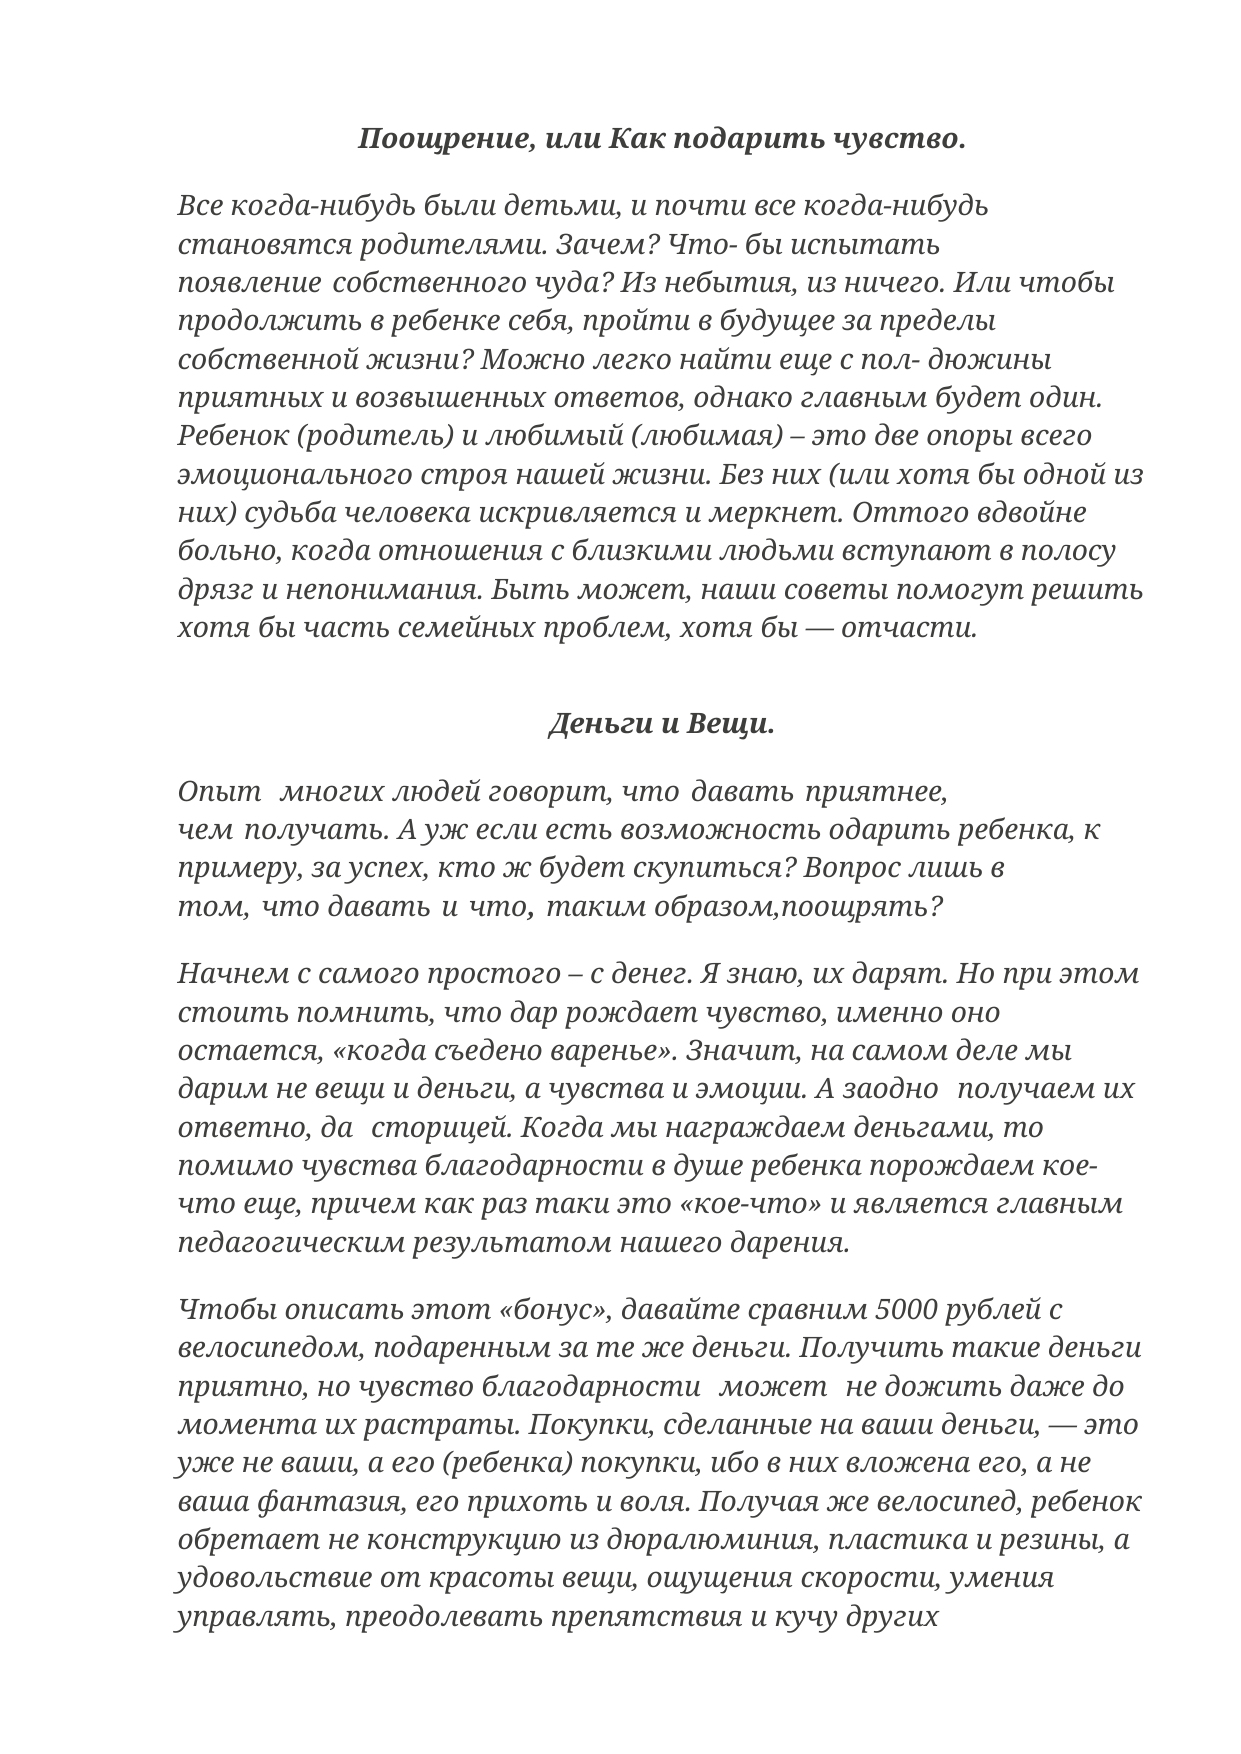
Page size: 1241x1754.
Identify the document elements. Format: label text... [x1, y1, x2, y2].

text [177, 1289, 1152, 1634]
text Деньги и Вещи. [177, 703, 1152, 742]
text Поощрение, или Как подарить чувство. [177, 118, 1152, 156]
text Все когда-нибудь были детьми, и почти все когда-нибудь становятся родителями. Зачем? Что- бы испытать появление собственного чуда? Из небытия, из ничего. Или чтобы продолжить в ребенке себя, пройти в будущее за пределы собственной жизни? Можно легко найти еще с пол- дюжины приятных и возвышенных ответов, однако главным будет один. Ребенок (родитель) и любимый (любимая) – это две опоры всего эмоционального строя нашей жизни. Без них (или хотя бы одной из них) судьба человека искривляется и меркнет. Оттого вдвойне больно, когда отношения с близкими людьми вступают в полосу дрязг и непонимания. Быть может, наши советы помогут решить хотя бы часть семейных проблем, хотя бы — отчасти. [177, 186, 1152, 674]
text Начнем с самого простого – с денег. Я знаю, их дарят. Но при этом стоить помнить, что дар рождает чувство, именно оно остается, «когда съедено варенье». Значит, на самом деле мы дарим не вещи и деньги, а чувства и эмоции. А заодно получаем их ответно, да сторицей. Когда мы награждаем деньгами, то помимо чувства благодарности в душе ребенка порождаем кое-что еще, причем как раз таки это «кое-что» и является главным педагогическим результатом нашего дарения. [177, 953, 1152, 1260]
text Опыт многих людей говорит, что давать приятнее, чем получать. А уж если есть возможность одарить ребенка, к примеру, за успех, кто ж будет скупиться? Вопрос лишь в том, что давать и что, таким образом,поощрять? [177, 771, 1152, 924]
